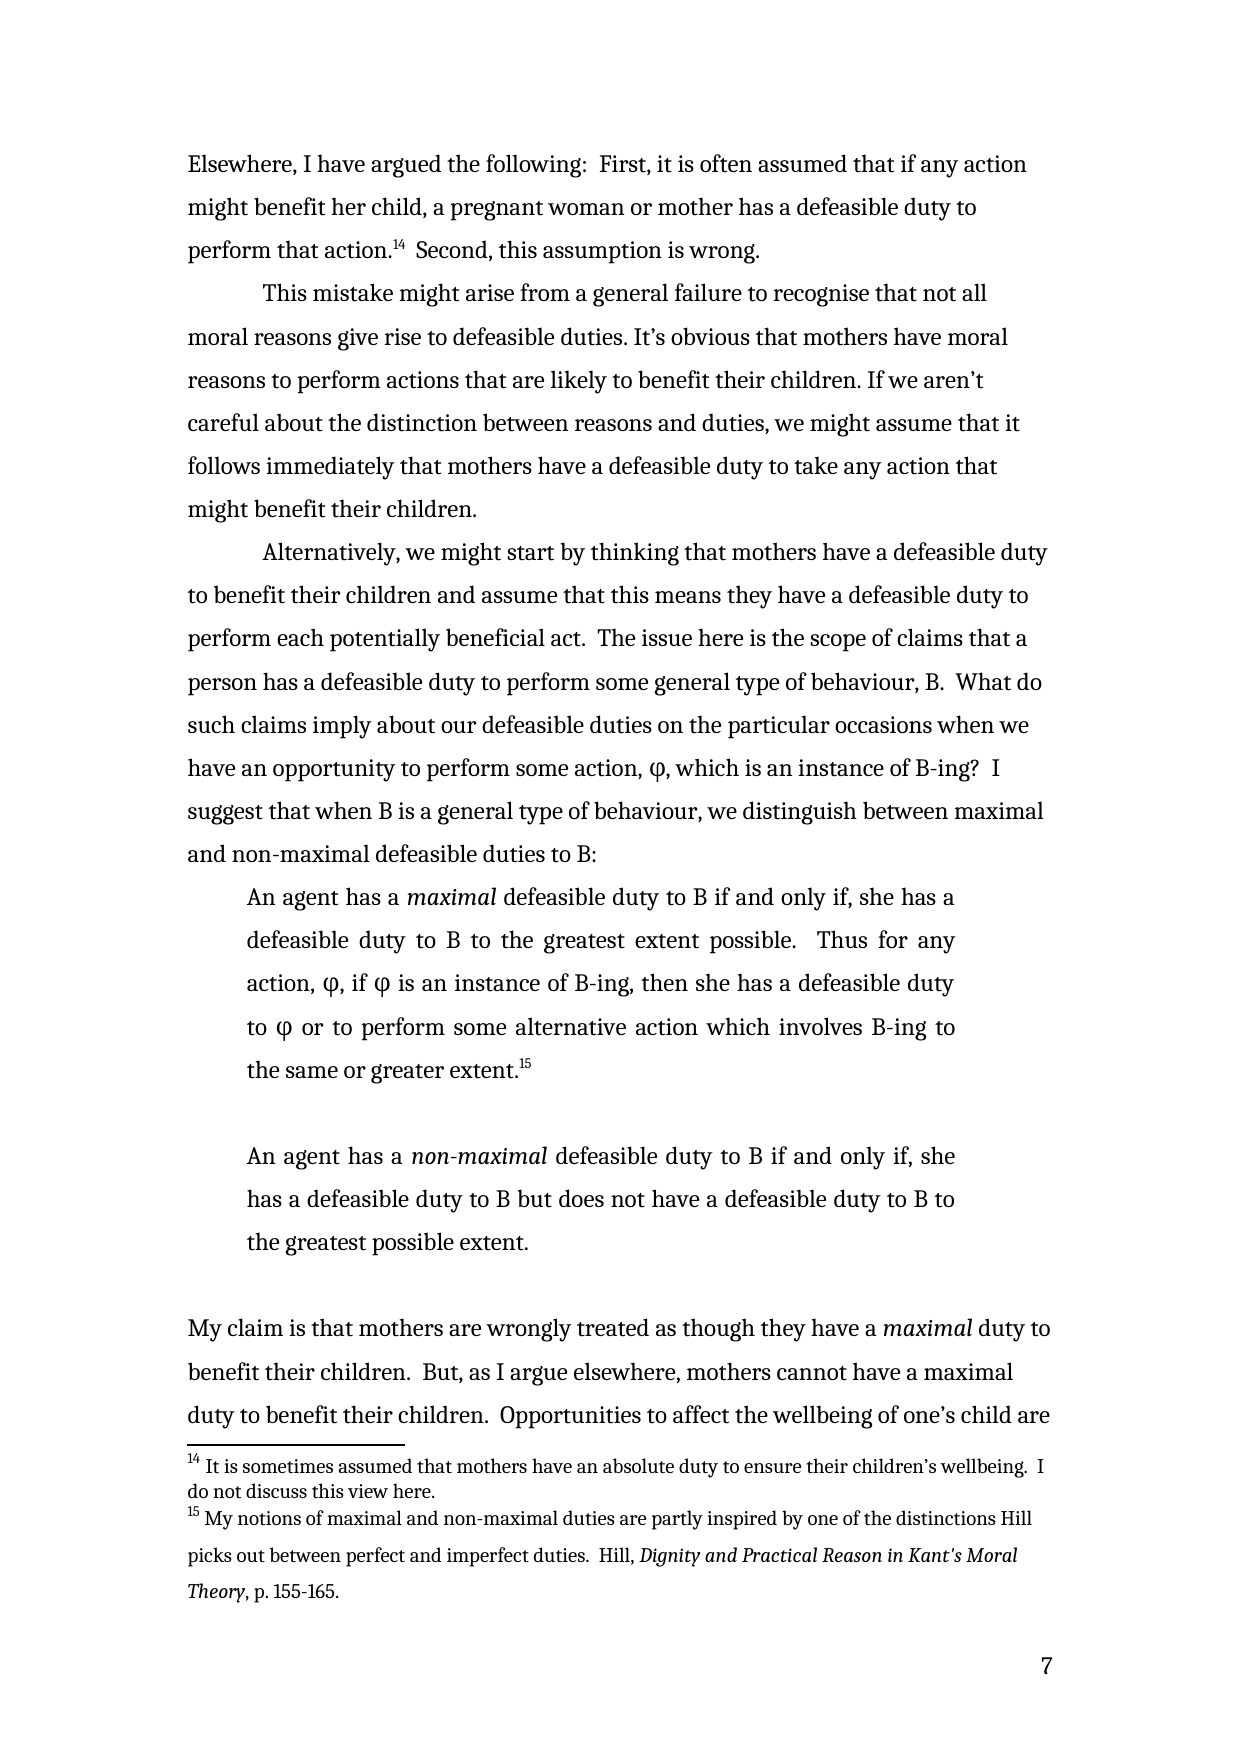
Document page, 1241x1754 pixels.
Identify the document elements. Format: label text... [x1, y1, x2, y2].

text This mistake might arise from a general failure to recognise that not all moral reasons give rise to defeasible duties. It’s obvious that mothers have moral reasons to perform actions that are likely to benefit their children. If we aren’t careful about the distinction between reasons and duties, we might assume that it follows immediately that mothers have a defeasible duty to take any action that might benefit their children. [187, 279, 1053, 524]
text An agent has a maximal defeasible duty to B if and only if, she has a defeasible duty to B to the greatest extent possible. Thus for any action, φ, if φ is an instance of B-ing, then she has a defeasible duty to φ or to perform some alternative action which involves B-ing to the same or greater extent. [247, 883, 956, 1084]
text Elsewhere, I have argued the following: First, it is often assumed that if any action might benefit her child, a pregnant woman or mother has a defeasible duty to perform that action. Second, this assumption is wrong. [187, 150, 1053, 265]
text An agent has a non-maximal defeasible duty to B if and only if, she has a defeasible duty to B but does not have a defeasible duty to B to the greatest possible extent. [247, 1142, 956, 1257]
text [187, 1314, 1053, 1429]
text Alternatively, we might start by thinking that mothers have a defeasible duty to benefit their children and assume that this means they have a defeasible duty to perform each potentially beneficial act. The issue here is the scope of claims that a person has a defeasible duty to perform some general type of behaviour, B. What do such claims imply about our defeasible duties on the particular occasions when we have an opportunity to perform some action, φ, which is an instance of B-ing? I suggest that when B is a general type of behaviour, we distinguish between maximal and non-maximal defeasible duties to B: [187, 538, 1053, 869]
